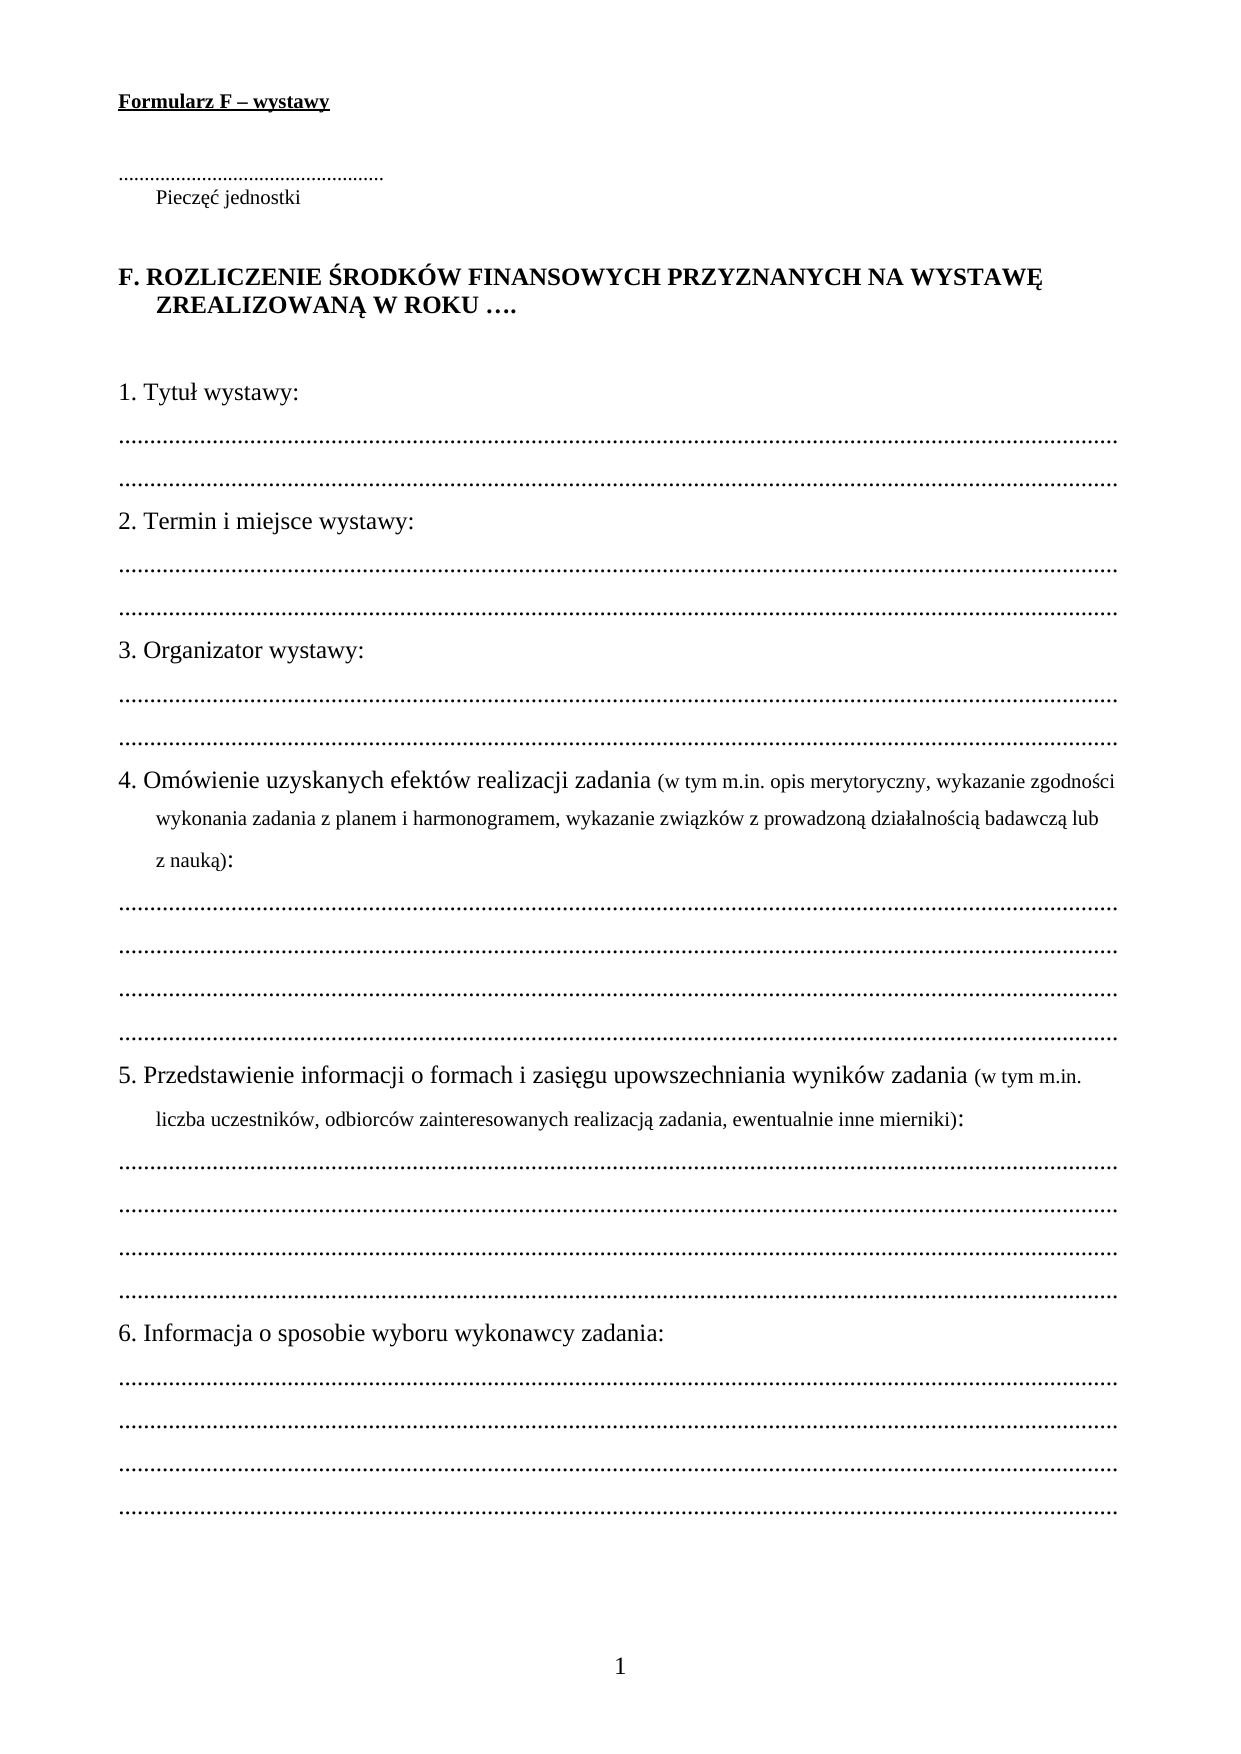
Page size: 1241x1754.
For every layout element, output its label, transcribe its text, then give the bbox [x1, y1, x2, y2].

text ................................................................................................................................................................ [118, 1146, 1122, 1175]
text ................................................................................................................................................................ [118, 930, 1122, 959]
text ................................................................................................................................................................ [118, 1189, 1122, 1218]
text ................................................................................................................................................................ [118, 592, 1122, 621]
text F. ROZLICZENIE ŚRODKÓW FINANSOWYCH PRZYZNANYCH NA WYSTAWĘ ZREALIZOWANĄ W ROKU …. [118, 262, 1122, 319]
text ................................................................................................................................................................ [118, 420, 1122, 449]
text ................................................................................................................................................................ [118, 1275, 1122, 1304]
text 5. Przedstawienie informacji o formach i zasięgu upowszechniania wyników zadania (w tym m.in. liczba uczestników, odbiorców zainteresowanych realizacją zadania, ewentualnie inne mierniki): [118, 1060, 1122, 1132]
text 1. Tytuł wystawy: [118, 377, 1122, 406]
text 3. Organizator wystawy: [118, 636, 1122, 664]
text 2. Termin i miejsce wystawy: [118, 506, 1122, 535]
text ................................................................................................................................................................ [118, 679, 1122, 707]
text ................................................... [118, 161, 1122, 185]
text ................................................................................................................................................................ [118, 1448, 1122, 1477]
text ................................................................................................................................................................ [118, 1491, 1122, 1520]
text ................................................................................................................................................................ [118, 549, 1122, 578]
text ................................................................................................................................................................ [118, 1232, 1122, 1261]
text ................................................................................................................................................................ [118, 1405, 1122, 1433]
text ................................................................................................................................................................ [118, 973, 1122, 1002]
text ................................................................................................................................................................ [118, 887, 1122, 916]
text 4. Omówienie uzyskanych efektów realizacji zadania (w tym m.in. opis merytoryczny, wykazanie zgodności wykonania zadania z planem i harmonogramem, wykazanie związków z prowadzoną działalnością badawczą lub z nauką): [118, 765, 1122, 873]
text ................................................................................................................................................................ [118, 463, 1122, 492]
text Formularz F – wystawy [118, 89, 1122, 113]
text ................................................................................................................................................................ [118, 1362, 1122, 1390]
text 6. Informacja o sposobie wyboru wykonawcy zadania: [118, 1318, 1122, 1347]
subtitle Pieczęć jednostki [118, 185, 1122, 209]
text ................................................................................................................................................................ [118, 1017, 1122, 1045]
text ................................................................................................................................................................ [118, 722, 1122, 751]
